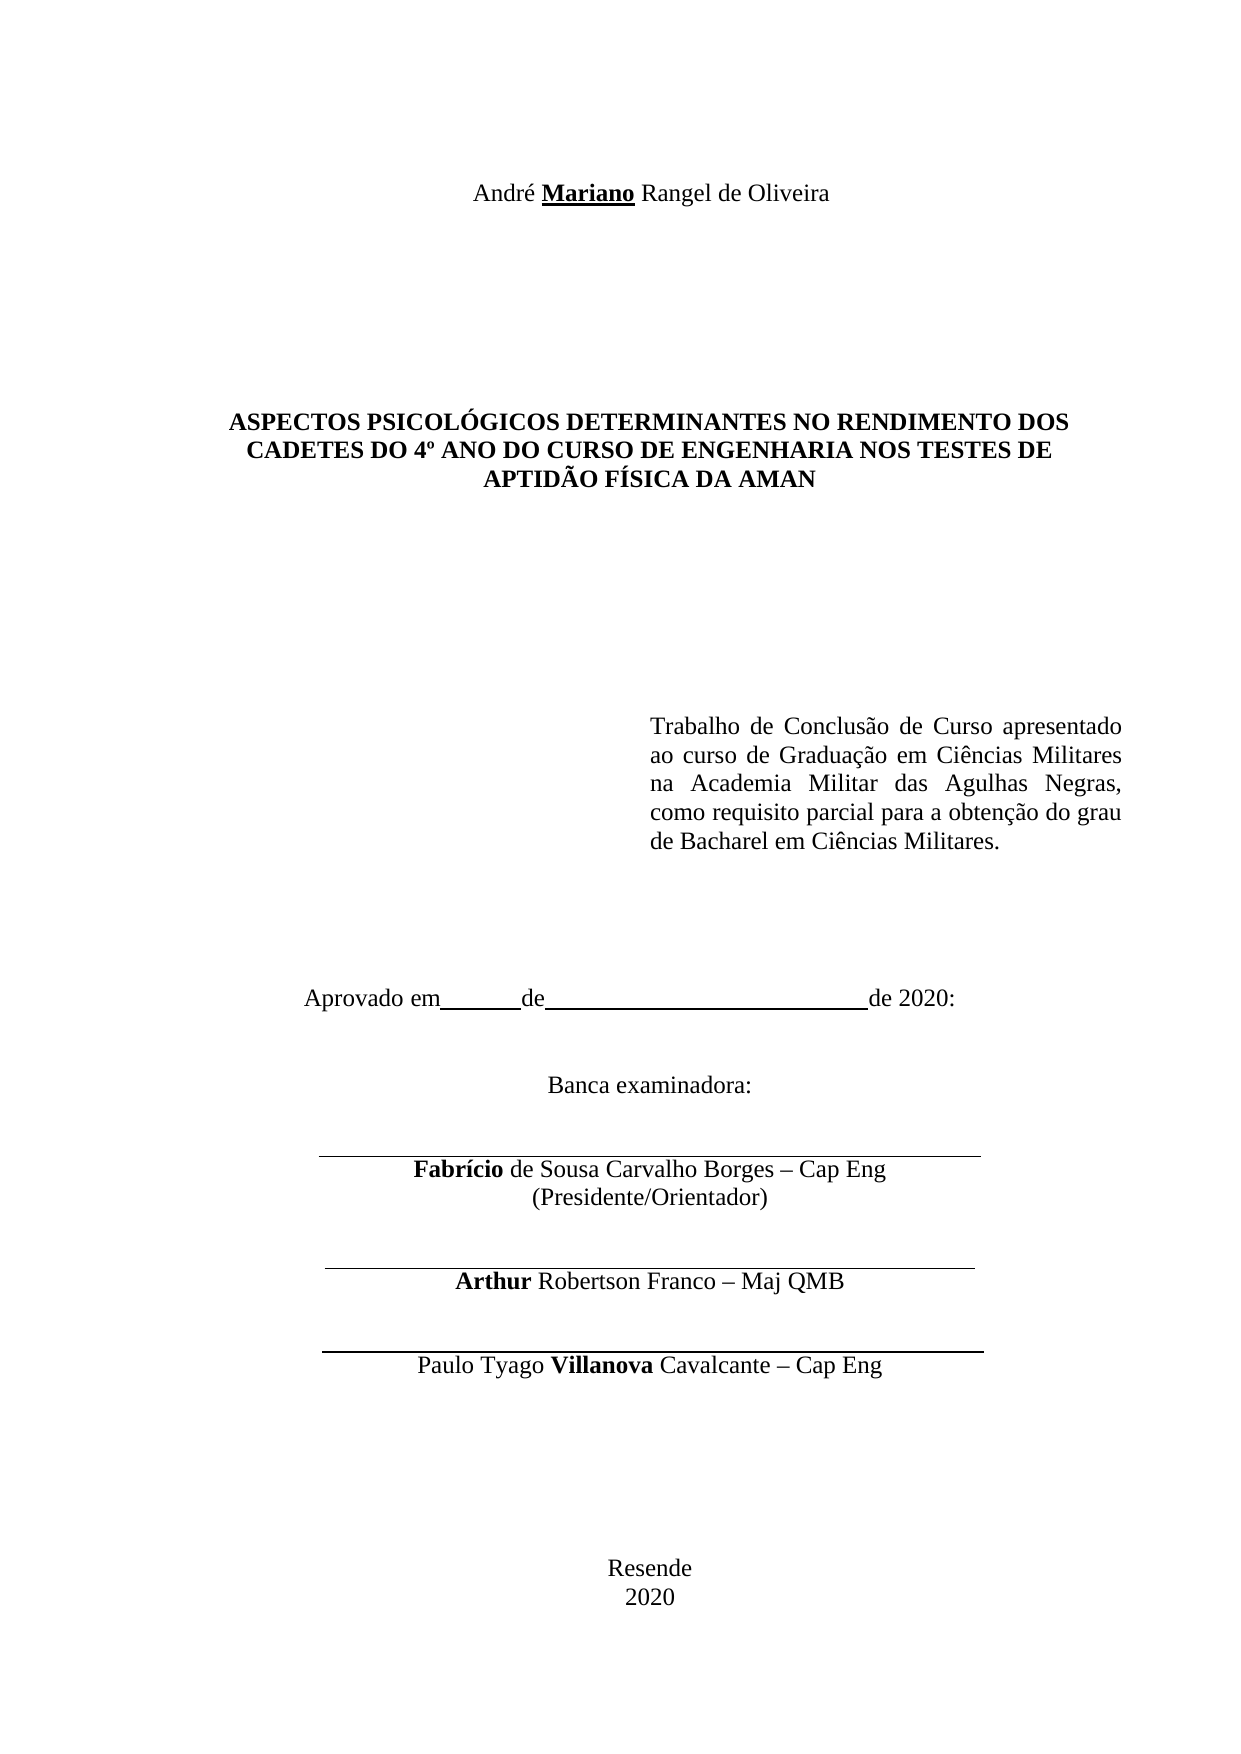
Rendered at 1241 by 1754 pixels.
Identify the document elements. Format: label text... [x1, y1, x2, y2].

text Fabrício de Sousa Carvalho Borges – Cap Eng [349, 1152, 950, 1182]
text Paulo Tyago Villanova Cavalcante – Cap Eng [349, 1347, 950, 1378]
text Trabalho de Conclusão de Curso apresentado ao curso de Graduação em Ciências Militares na Academia Militar das Agulhas Negras, como requisito parcial para a obtenção do grau de Bacharel em Ciências Militares. [650, 711, 1122, 855]
text (Presidente/Orientador) [349, 1182, 950, 1211]
subtitle ASPECTOS PSICOLÓGICOS DETERMINANTES NO RENDIMENTO DOS CADETES DO 4º ANO DO CURSO DE ENGENHARIA NOS TESTES DE APTIDÃO FÍSICA DA AMAN [185, 407, 1113, 493]
text Banca examinadora: [349, 1070, 950, 1099]
text Resende 2020 [587, 1554, 712, 1611]
text Aprovado em de de 2020: [303, 983, 1184, 1012]
text Arthur Robertson Franco – Maj QMB [349, 1264, 950, 1294]
